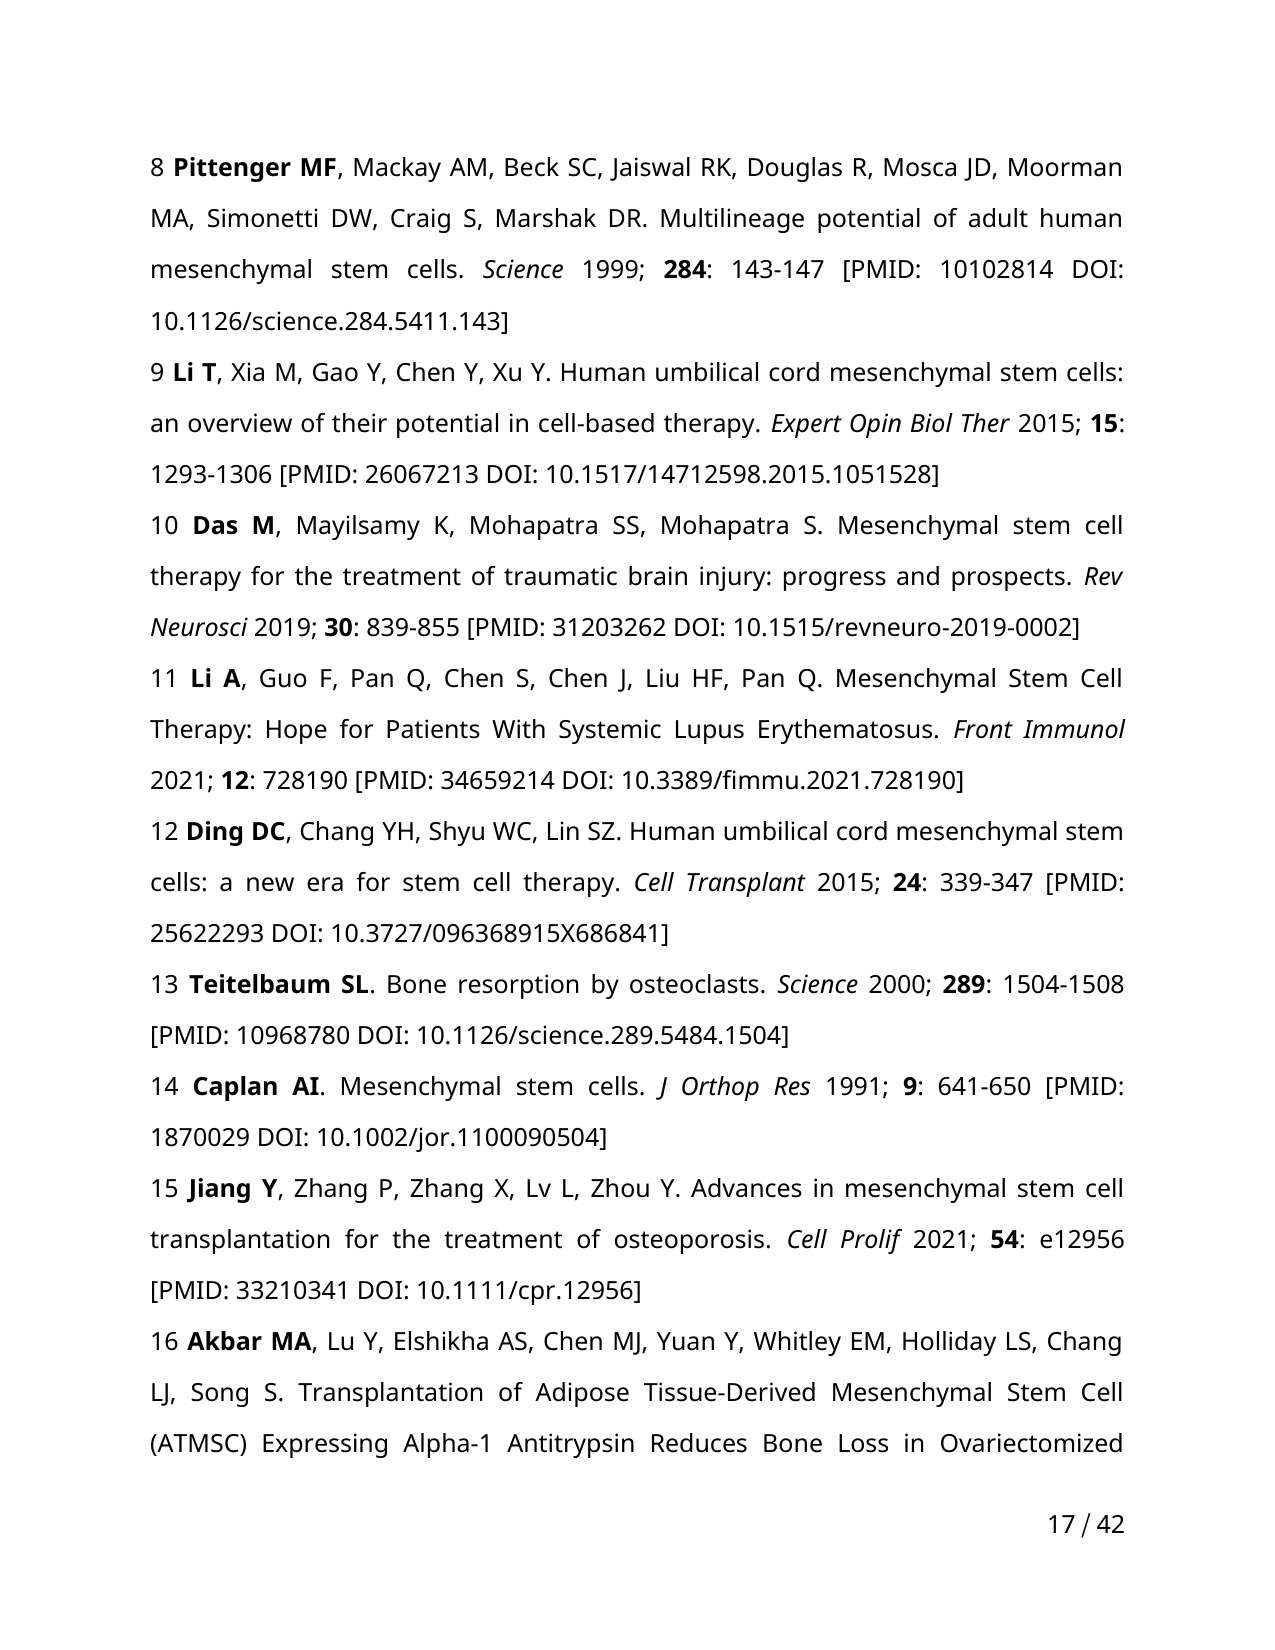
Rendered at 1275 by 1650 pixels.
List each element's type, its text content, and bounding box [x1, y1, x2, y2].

text 12 Ding DC, Chang YH, Shyu WC, Lin SZ. Human umbilical cord mesenchymal stem cells: a new era for stem cell therapy. Cell Transplant 2015; 24: 339-347 [PMID: 25622293 DOI: 10.3727/096368915X686841] [150, 813, 1125, 950]
text 15 Jiang Y, Zhang P, Zhang X, Lv L, Zhou Y. Advances in mesenchymal stem cell transplantation for the treatment of osteoporosis. Cell Prolif 2021; 54: e12956 [PMID: 33210341 DOI: 10.1111/cpr.12956] [150, 1171, 1125, 1307]
text 10 Das M, Mayilsamy K, Mohapatra SS, Mohapatra S. Mesenchymal stem cell therapy for the treatment of traumatic brain injury: progress and prospects. Rev Neurosci 2019; 30: 839-855 [PMID: 31203262 DOI: 10.1515/revneuro-2019-0002] [150, 507, 1125, 643]
text 11 Li A, Guo F, Pan Q, Chen S, Chen J, Liu HF, Pan Q. Mesenchymal Stem Cell Therapy: Hope for Patients With Systemic Lupus Erythematosus. Front Immunol 2021; 12: 728190 [PMID: 34659214 DOI: 10.3389/fimmu.2021.728190] [150, 660, 1125, 797]
text 9 Li T, Xia M, Gao Y, Chen Y, Xu Y. Human umbilical cord mesenchymal stem cells: an overview of their potential in cell-based therapy. Expert Opin Biol Ther 2015; 15: 1293-1306 [PMID: 26067213 DOI: 10.1517/14712598.2015.1051528] [150, 354, 1125, 490]
text 14 Caplan AI. Mesenchymal stem cells. J Orthop Res 1991; 9: 641-650 [PMID: 1870029 DOI: 10.1002/jor.1100090504] [150, 1069, 1125, 1154]
text 8 Pittenger MF, Mackay AM, Beck SC, Jaiswal RK, Douglas R, Mosca JD, Moorman MA, Simonetti DW, Craig S, Marshak DR. Multilineage potential of adult human mesenchymal stem cells. Science 1999; 284: 143-147 [PMID: 10102814 DOI: 10.1126/science.284.5411.143] [150, 150, 1125, 337]
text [150, 1324, 1125, 1460]
text 13 Teitelbaum SL. Bone resorption by osteoclasts. Science 2000; 289: 1504-1508 [PMID: 10968780 DOI: 10.1126/science.289.5484.1504] [150, 967, 1125, 1052]
